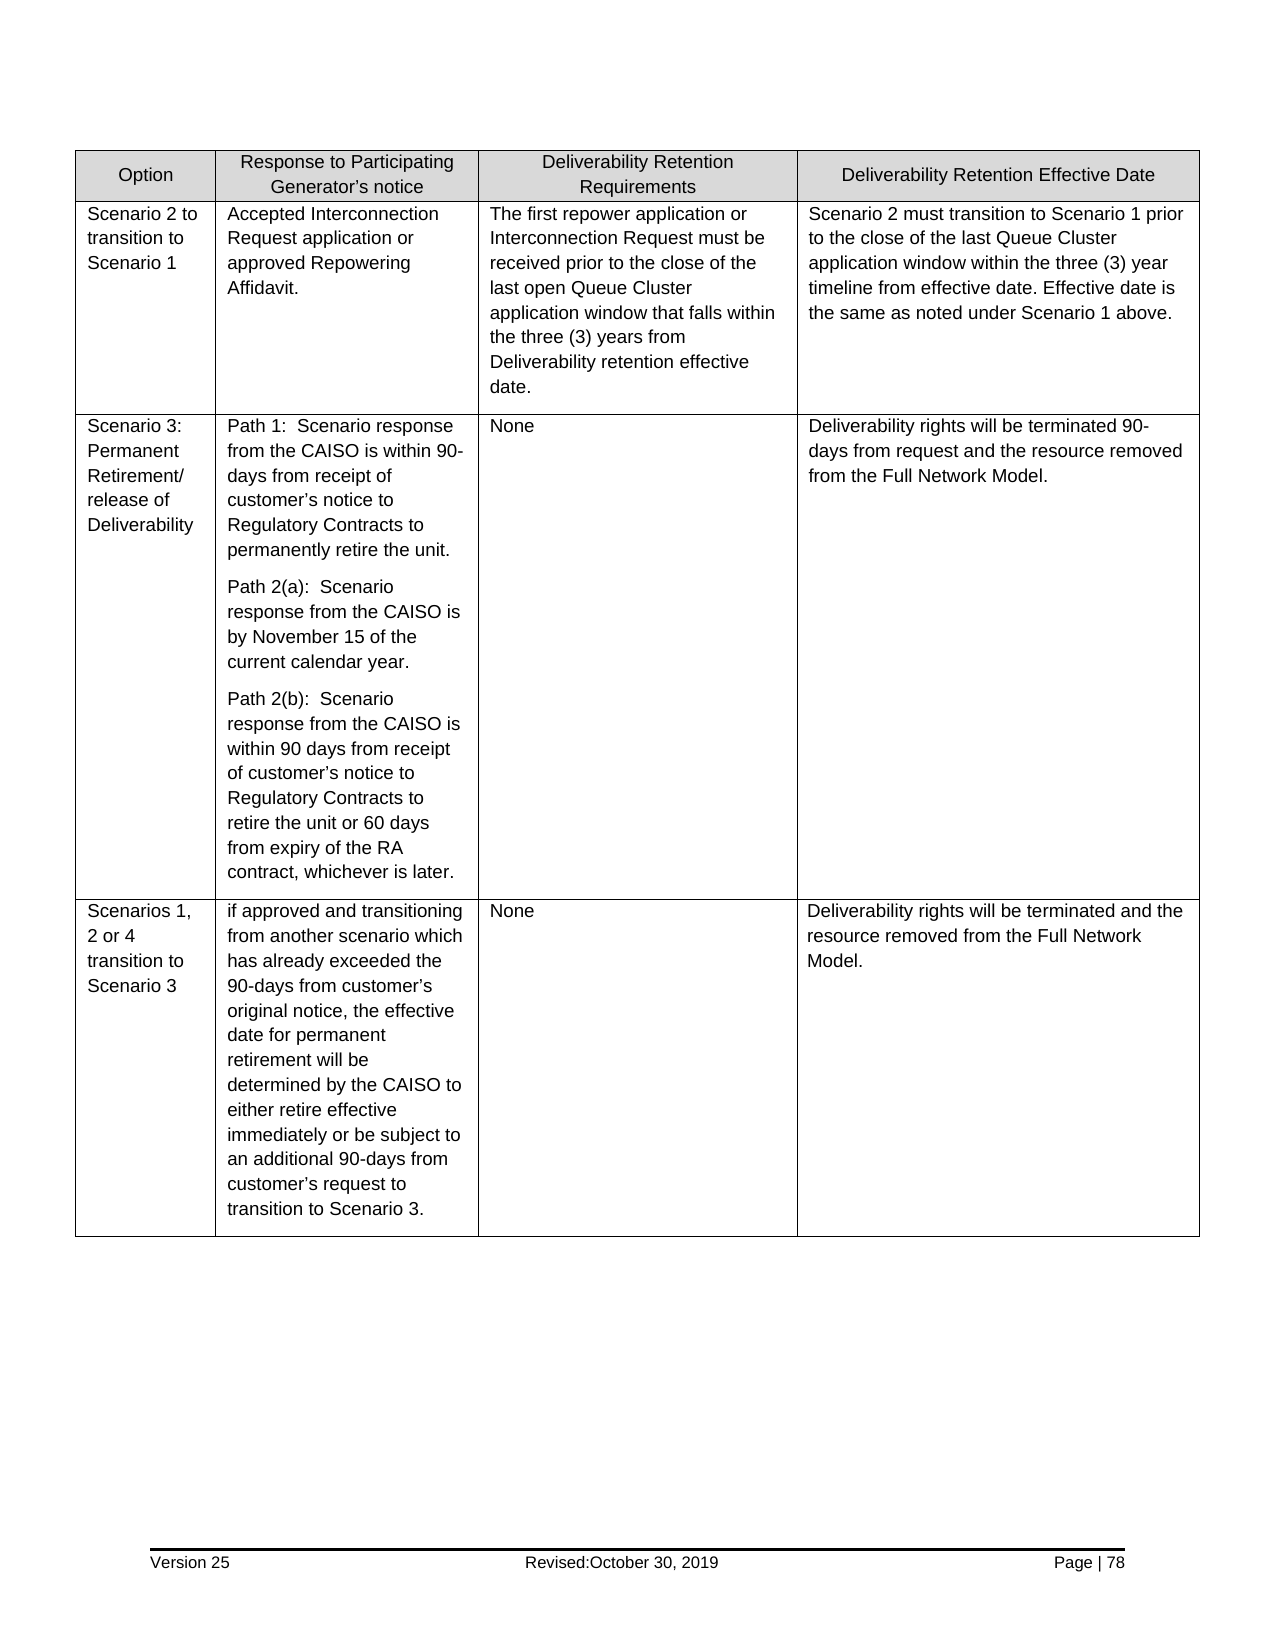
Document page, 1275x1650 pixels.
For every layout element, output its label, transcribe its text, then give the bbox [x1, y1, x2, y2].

table_cell Scenario 2 must transition to Scenario 1 prior to the close of the last Queue Cluster application window within the three (3) year timeline from effective date. Effective date is the same as noted under Scenario 1 above. [798, 202, 1199, 414]
table_cell None [479, 415, 797, 899]
table_cell Scenarios 1, 2 or 4 transition to Scenario 3 [76, 900, 215, 1236]
table_header Deliverability Retention Effective Date [798, 151, 1199, 201]
table_cell The first repower application or Interconnection Request must be received prior to the close of the last open Queue Cluster application window that falls within the three (3) years from Deliverability retention effective date. [479, 202, 797, 414]
table_header Response to Participating Generator’s notice [216, 151, 478, 201]
table_cell Path 1: Scenario response from the CAISO is within 90-days from receipt of customer’s notice to Regulatory Contracts to permanently retire the unit. Path 2(a): Scenario response from the CAISO is by November 15 of the current calendar year. Path 2(b): Scenario response from the CAISO is within 90 days from receipt of customer’s notice to Regulatory Contracts to retire the unit or 60 days from expiry of the RA contract, whichever is later. [216, 415, 478, 899]
table_header Option [76, 151, 215, 201]
table_cell None [479, 900, 797, 1236]
table_header Deliverability Retention Requirements [479, 151, 797, 201]
table_cell if approved and transitioning from another scenario which has already exceeded the 90-days from customer’s original notice, the effective date for permanent retirement will be determined by the CAISO to either retire effective immediately or be subject to an additional 90-days from customer’s request to transition to Scenario 3. [216, 900, 478, 1236]
table_cell Deliverability rights will be terminated and the resource removed from the Full Network Model. [798, 900, 1199, 1236]
table_cell Scenario 3: Permanent Retirement/ release of Deliverability [76, 415, 215, 899]
table_cell Scenario 2 to transition to Scenario 1 [76, 202, 215, 414]
table_cell Deliverability rights will be terminated 90-days from request and the resource removed from the Full Network Model. [798, 415, 1199, 899]
table_cell Accepted Interconnection Request application or approved Repowering Affidavit. [216, 202, 478, 414]
